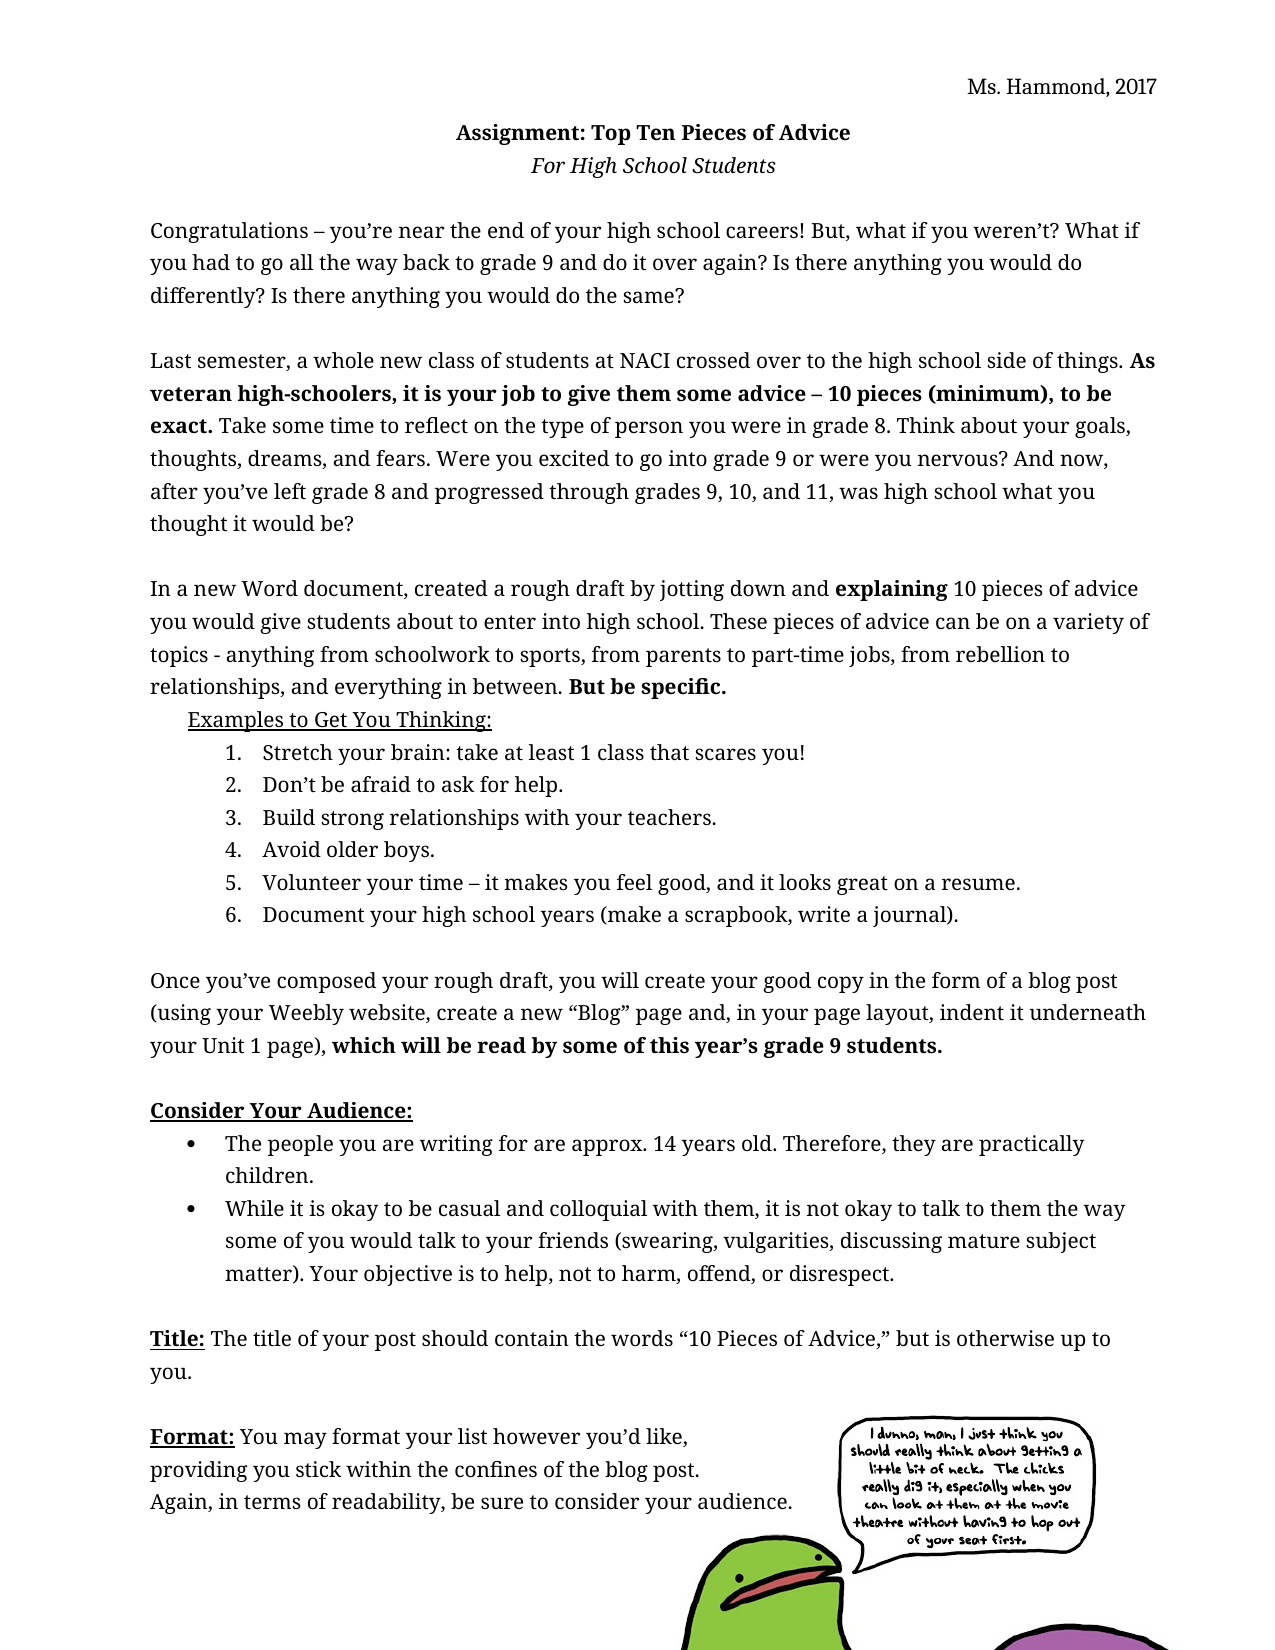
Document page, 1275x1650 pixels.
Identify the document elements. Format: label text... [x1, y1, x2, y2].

text Again, in terms of readability, be sure to consider your audience. [150, 1487, 1157, 1516]
text Once you’ve composed your rough draft, you will create your good copy in the form of a blog post (using your Weebly website, create a new “Blog” page and, in your page layout, indent it underneath your Unit 1 page), which will be read by some of this year’s grade 9 students. [150, 966, 1157, 1059]
list Don’t be afraid to ask for help. [225, 770, 1157, 799]
text Title: The title of your post should contain the words “10 Pieces of Advice,” but is otherwise up to you. [150, 1324, 1157, 1386]
list Stretch your brain: take at least 1 class that scares you! [225, 738, 1157, 766]
list Document your high school years (make a scrapbook, write a journal). [225, 901, 1157, 929]
text providing you stick within the confines of the blog post. [150, 1455, 1157, 1483]
list While it is okay to be casual and colloquial with them, it is not okay to talk to them the way some of you would talk to your friends (swearing, vulgarities, discussing mature subject matter). Your objective is to help, not to harm, offend, or disrespect. [187, 1194, 1157, 1288]
text Format: You may format your list however you’d like, [150, 1422, 1157, 1451]
text Assignment: Top Ten Pieces of Advice [150, 118, 1157, 147]
list The people you are writing for are approx. 14 years old. Therefore, they are practically children. [187, 1129, 1157, 1190]
text Congratulations – you’re near the end of your high school careers! But, what if you weren’t? What if you had to go all the way back to grade 9 and do it over again? Is there anything you would do differently? Is there anything you would do the same? [150, 216, 1157, 309]
text Last semester, a whole new class of students at NACI crossed over to the high school side of things. As veteran high-schoolers, it is your job to give them some advice – 10 pieces (minimum), to be exact. Take some time to reflect on the type of person you were in grade 8. Think about your goals, thoughts, dreams, and fears. Were you excited to go into grade 9 or were you nervous? And now, after you’ve left grade 8 and progressed through grades 9, 10, and 11, was high school what you thought it would be? [150, 346, 1157, 538]
picture [637, 1408, 1231, 1650]
list Build strong relationships with your teachers. [225, 803, 1157, 831]
text Examples to Get You Thinking: [150, 705, 1157, 733]
text In a new Word document, created a rough draft by jotting down and explaining 10 pieces of advice you would give students about to enter into high school. These pieces of advice can be on a variety of topics - anything from schoolwork to sports, from parents to part-time jobs, from rebellion to relationships, and everything in between. But be specific. [150, 574, 1157, 701]
list Avoid older boys. [225, 835, 1157, 864]
text Consider Your Audience: [150, 1096, 1157, 1125]
text For High School Students [150, 151, 1157, 179]
list Volunteer your time – it makes you feel good, and it looks great on a resume. [225, 868, 1157, 896]
